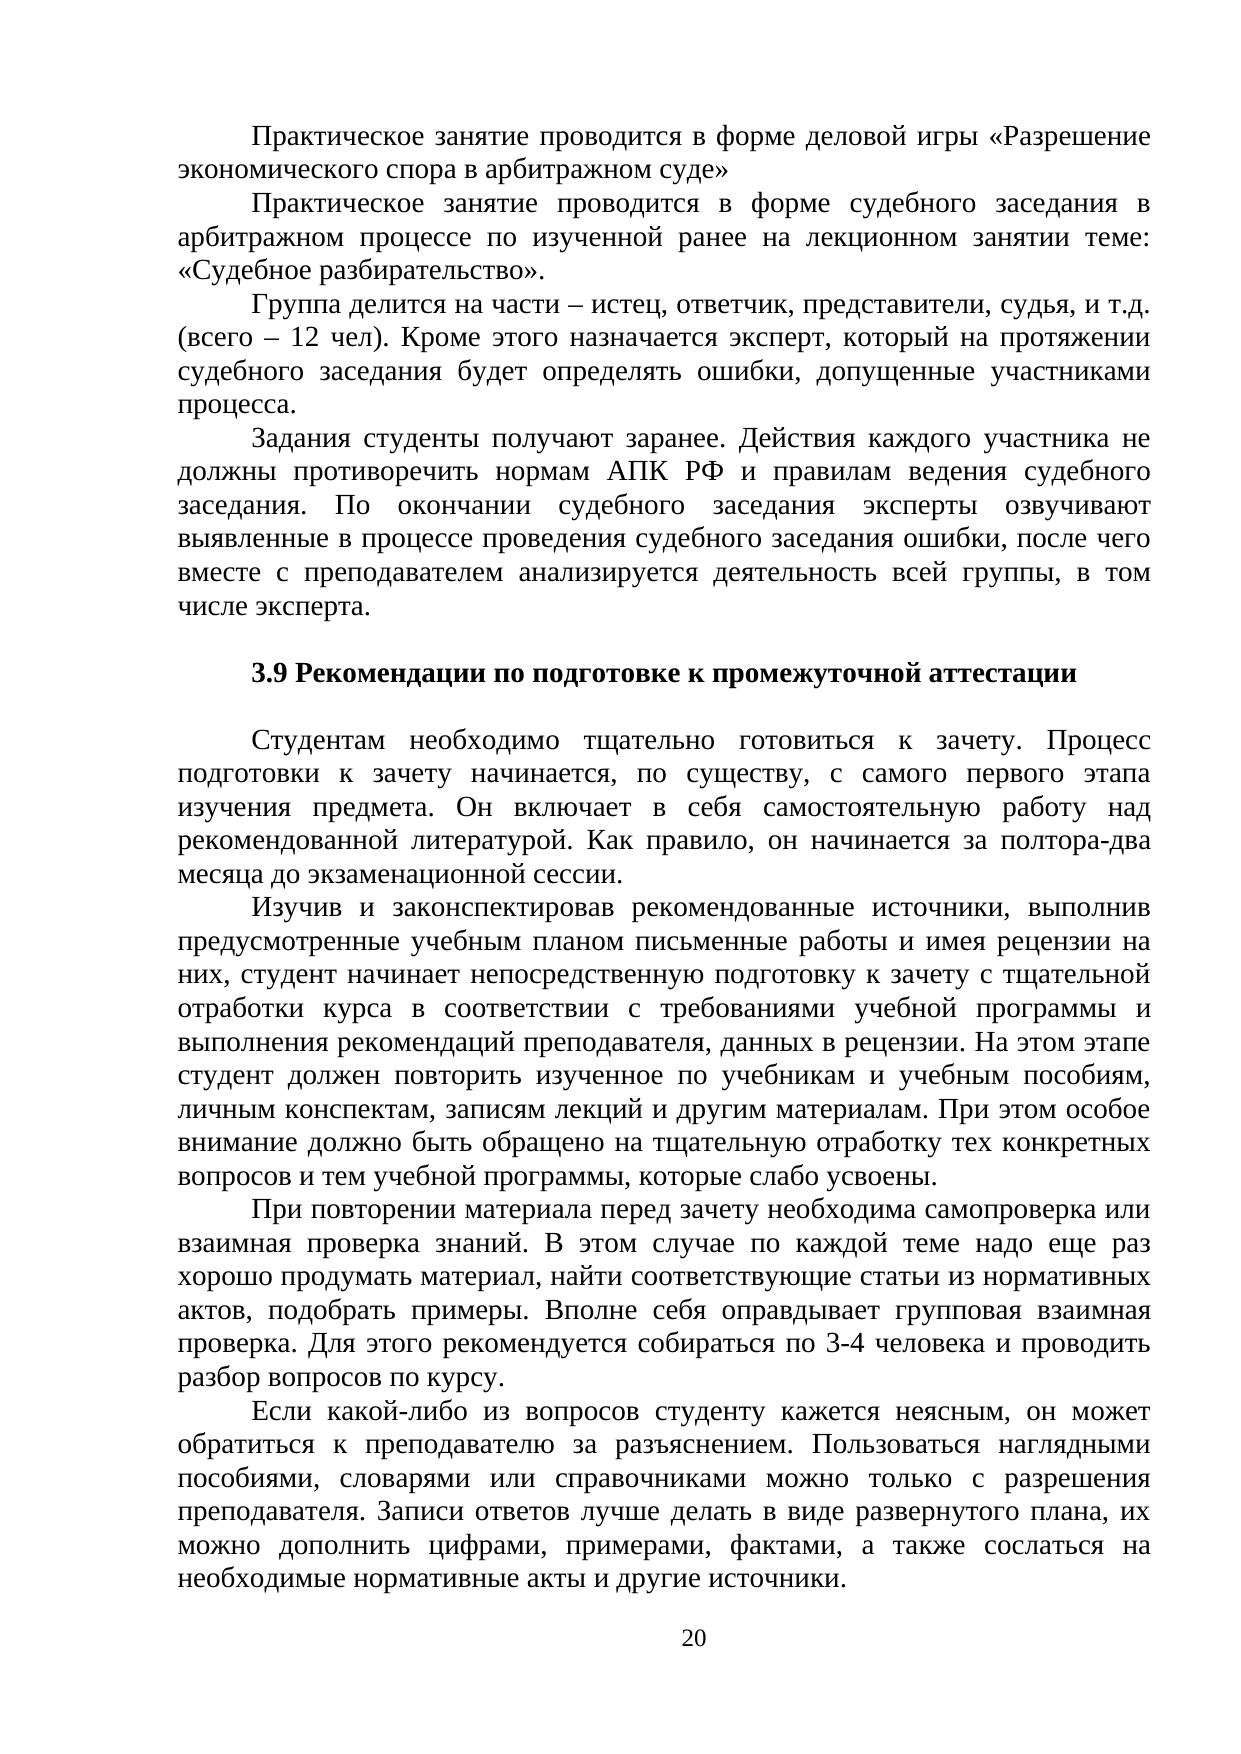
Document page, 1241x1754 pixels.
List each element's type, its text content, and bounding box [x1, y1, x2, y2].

text Практическое занятие проводится в форме деловой игры «Разрешение экономического спора в арбитражном суде» [177, 118, 1152, 185]
text Группа делится на части – истец, ответчик, представители, судья, и т.д. (всего – 12 чел). Кроме этого назначается эксперт, который на протяжении судебного заседания будет определять ошибки, допущенные участниками процесса. [177, 286, 1152, 420]
text 3.9 Рекомендации по подготовке к промежуточной аттестации [177, 655, 1152, 688]
text Практическое занятие проводится в форме судебного заседания в арбитражном процессе по изученной ранее на лекционном занятии теме: «Судебное разбирательство». [177, 185, 1152, 286]
text Студентам необходимо тщательно готовиться к зачету. Процесс подготовки к зачету начинается, по существу, с самого первого этапа изучения предмета. Он включает в себя самостоятельную работу над рекомендованной литературой. Как правило, он начинается за полтора-два месяца до экзаменационной сессии. [177, 722, 1152, 889]
text Изучив и законспектировав рекомендованные источники, выполнив предусмотренные учебным планом письменные работы и имея рецензии на них, студент начинает непосредственную подготовку к зачету с тщательной отработки курса в соответствии с требованиями учебной программы и выполнения рекомендаций преподавателя, данных в рецензии. На этом этапе студент должен повторить изученное по учебникам и учебным пособиям, личным конспектам, записям лекций и другим материалам. При этом особое внимание должно быть обращено на тщательную отработку тех конкретных вопросов и тем учебной программы, которые слабо усвоены. [177, 889, 1152, 1191]
text При повторении материала перед зачету необходима самопроверка или взаимная проверка знаний. В этом случае по каждой теме надо еще раз хорошо продумать материал, найти соответствующие статьи из нормативных актов, подобрать примеры. Вполне себя оправдывает групповая взаимная проверка. Для этого рекомендуется собираться по 3-4 человека и проводить разбор вопросов по курсу. [177, 1191, 1152, 1393]
text Если какой-либо из вопросов студенту кажется неясным, он может обратиться к преподавателю за разъяснением. Пользоваться наглядными пособиями, словарями или справочниками можно только с разрешения преподавателя. Записи ответов лучше делать в виде развернутого плана, их можно дополнить цифрами, примерами, фактами, а также сослаться на необходимые нормативные акты и другие источники. [177, 1393, 1152, 1594]
text Задания студенты получают заранее. Действия каждого участника не должны противоречить нормам АПК РФ и правилам ведения судебного заседания. По окончании судебного заседания эксперты озвучивают выявленные в процессе проведения судебного заседания ошибки, после чего вместе с преподавателем анализируется деятельность всей группы, в том числе эксперта. [177, 420, 1152, 621]
